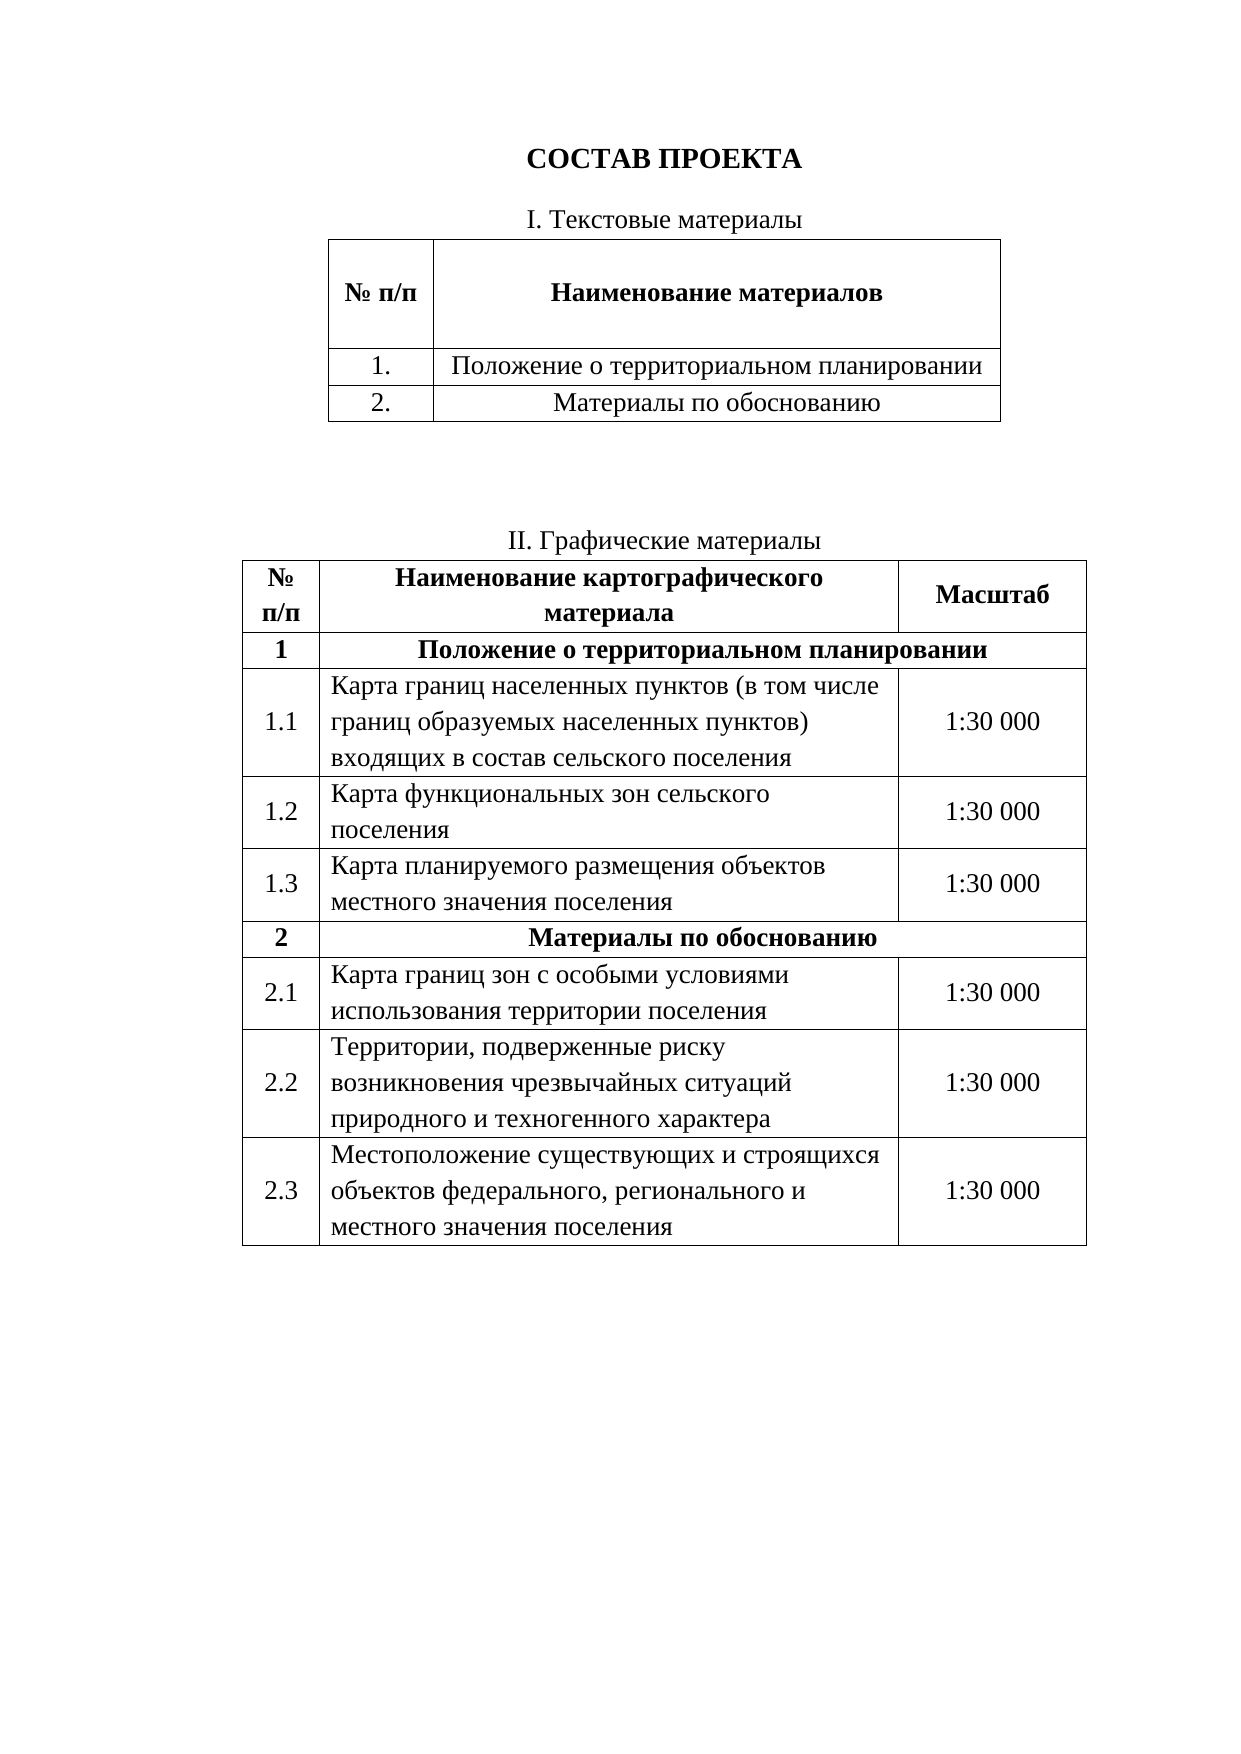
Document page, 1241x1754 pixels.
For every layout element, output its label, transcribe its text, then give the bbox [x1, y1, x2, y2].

table_cell 1:30 000 [899, 1030, 1086, 1137]
table_cell 1:30 000 [899, 958, 1086, 1029]
table_cell 1:30 000 [899, 1138, 1086, 1245]
table_cell 2.2 [243, 1030, 319, 1137]
table_header Наименование материалов [434, 240, 1000, 348]
table_cell Положение о территориальном планировании [320, 633, 1086, 668]
table_cell Карта функциональных зон сельского поселения [320, 777, 898, 848]
table_cell Территории, подверженные риску возникновения чрезвычайных ситуаций природного и техногенного характера [320, 1030, 898, 1137]
subtitle СОСТАВ ПРОЕКТА [177, 141, 1152, 174]
table_cell Материалы по обоснованию [320, 922, 1086, 957]
table_cell Карта границ населенных пунктов (в том числе границ образуемых населенных пунктов) входящих в состав сельского поселения [320, 669, 898, 776]
text I. Текстовые материалы [177, 203, 1152, 234]
table_cell 1.3 [243, 849, 319, 921]
table_cell 2.1 [243, 958, 319, 1029]
text II. Графические материалы [177, 524, 1152, 555]
table_header Масштаб [899, 561, 1086, 632]
table_cell 2. [329, 386, 433, 421]
table_header № п/п [329, 240, 433, 348]
table_header № п/п [243, 561, 319, 632]
table_cell 1. [329, 349, 433, 384]
table_cell 1.1 [243, 669, 319, 776]
table_cell 2.3 [243, 1138, 319, 1245]
table_cell 1:30 000 [899, 777, 1086, 848]
table_cell Местоположение существующих и строящихся объектов федерального, регионального и местного значения поселения [320, 1138, 898, 1245]
table_cell 1.2 [243, 777, 319, 848]
table_cell Карта границ зон с особыми условиями использования территории поселения [320, 958, 898, 1029]
table_cell Материалы по обоснованию [434, 386, 1000, 421]
table_cell Положение о территориальном планировании [434, 349, 1000, 384]
table_cell 2 [243, 922, 319, 957]
table_header Наименование картографического материала [320, 561, 898, 632]
table_cell 1 [243, 633, 319, 668]
table_cell 1:30 000 [899, 669, 1086, 776]
table_cell Карта планируемого размещения объектов местного значения поселения [320, 849, 898, 921]
table_cell 1:30 000 [899, 849, 1086, 921]
